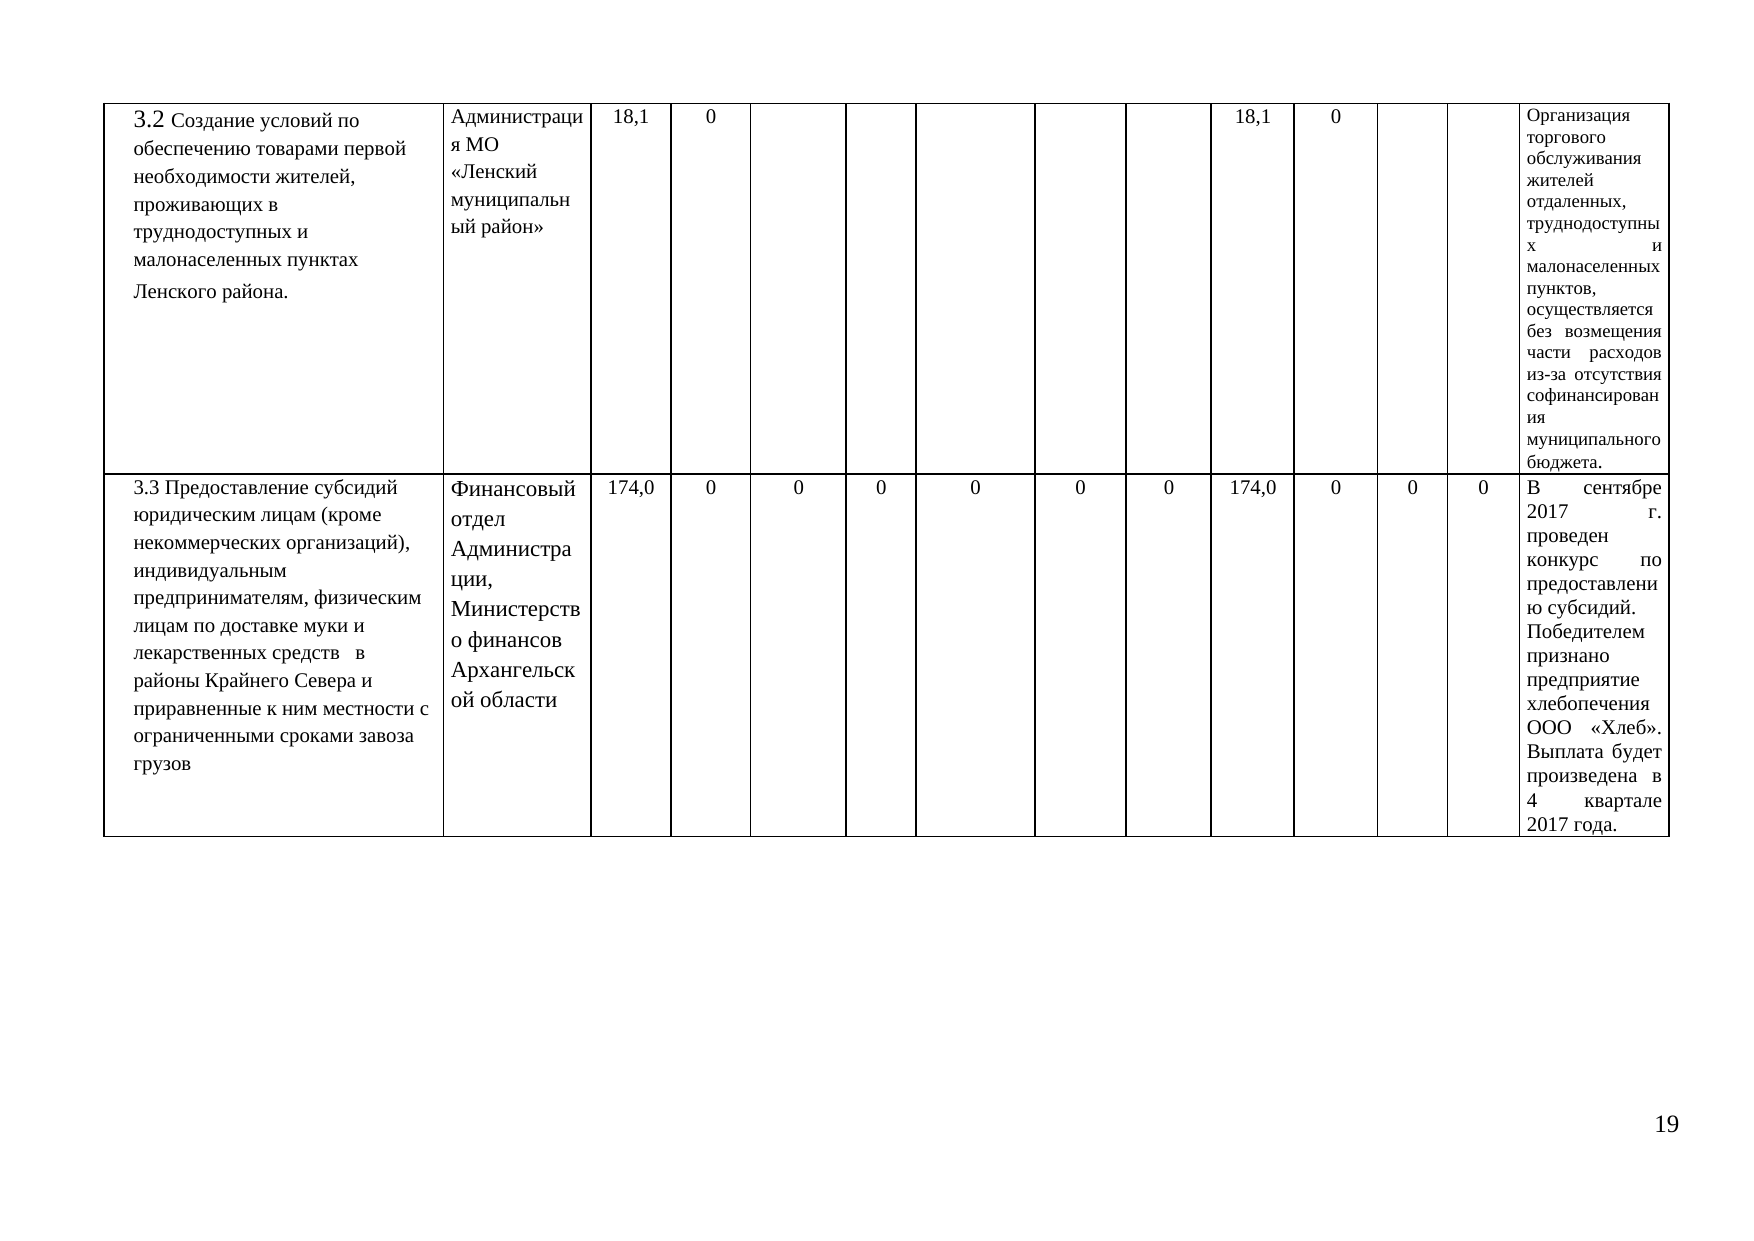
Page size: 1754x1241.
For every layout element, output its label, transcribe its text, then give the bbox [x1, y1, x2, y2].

table_cell 174,0 [592, 475, 670, 836]
table_cell 0 [1295, 104, 1377, 473]
table_cell 3.2 Создание условий по обеспечению товарами первой необходимости жителей, проживающих в труднодоступных и малонаселенных пунктах Ленского района. [105, 104, 443, 473]
table_cell Администрация МО «Ленский муниципальный район» [444, 104, 590, 473]
table_cell [1036, 104, 1125, 473]
table_cell 0 [672, 104, 750, 473]
table_cell 0 [917, 475, 1034, 836]
table_cell [847, 104, 915, 473]
table_cell Организация торгового обслуживания жителей отдаленных, труднодоступных и малонаселенных пунктов, осуществляется без возмещения части расходов из-за отсутствия софинансирования муниципального бюджета. [1520, 104, 1668, 473]
table_cell 174,0 [1212, 475, 1293, 836]
table_cell 0 [1036, 475, 1125, 836]
table_cell 0 [1127, 475, 1210, 836]
table_cell Финансовый отдел Администрации, Министерство финансов Архангельской области [444, 475, 590, 836]
table_cell 0 [672, 475, 750, 836]
table_cell [1378, 104, 1447, 473]
table_cell 0 [1378, 475, 1447, 836]
table_cell 0 [751, 475, 845, 836]
table_cell [1127, 104, 1210, 473]
table_cell 0 [847, 475, 915, 836]
table_cell 18,1 [592, 104, 670, 473]
table_cell [751, 104, 845, 473]
table_cell 18,1 [1212, 104, 1293, 473]
table_cell [1448, 104, 1519, 473]
table_cell 0 [1448, 475, 1519, 836]
table_cell В сентябре 2017 г. проведен конкурс по предоставлению субсидий. Победителем признано предприятие хлебопечения ООО «Хлеб». Выплата будет произведена в 4 квартале 2017 года. [1520, 475, 1668, 836]
table_cell 0 [1295, 475, 1377, 836]
table_cell 3.3 Предоставление субсидий юридическим лицам (кроме некоммерческих организаций), индивидуальным предпринимателям, физическим лицам по доставке муки и лекарственных средств в районы Крайнего Севера и приравненные к ним местности с ограниченными сроками завоза грузов [105, 475, 443, 836]
table_cell [917, 104, 1034, 473]
